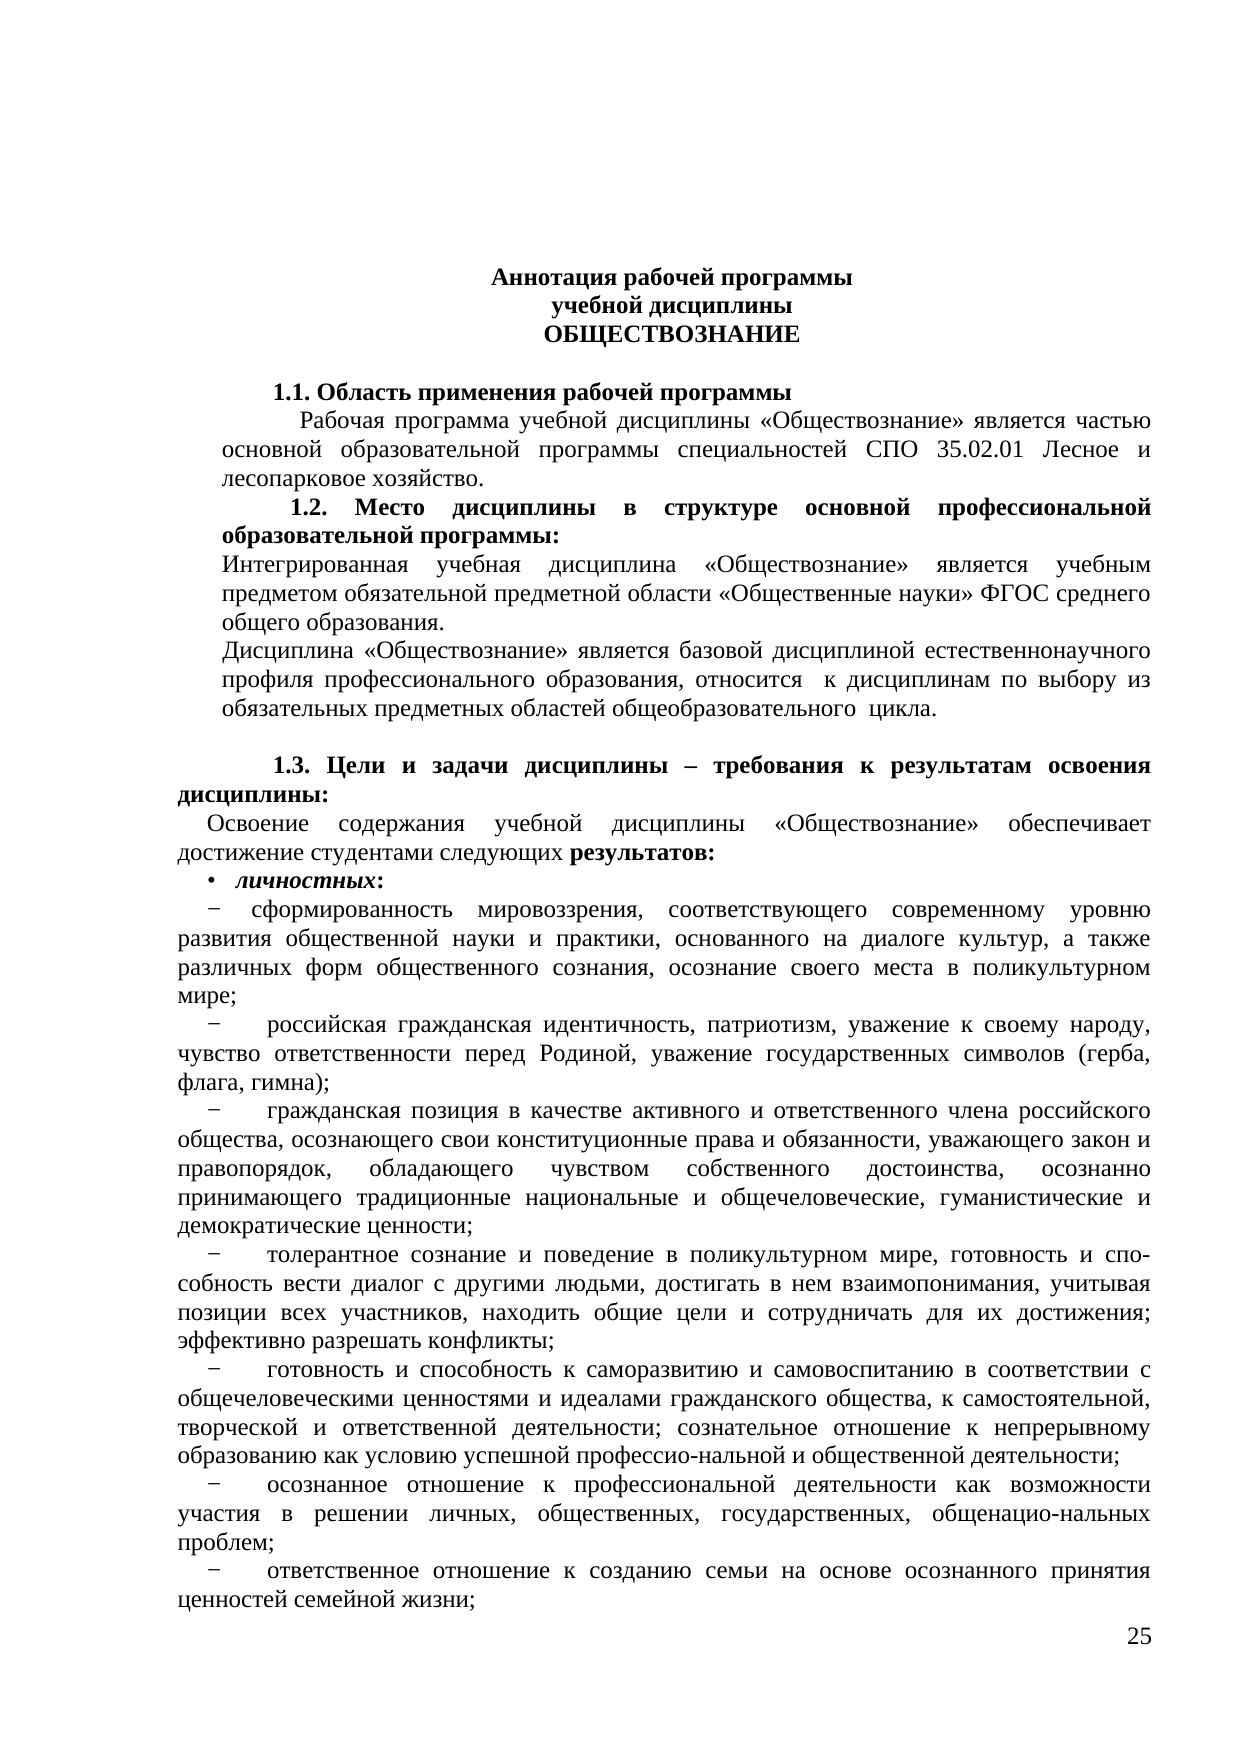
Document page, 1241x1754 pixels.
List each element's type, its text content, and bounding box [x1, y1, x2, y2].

text 1.2. Место дисциплины в структуре основной профессиональной образовательной программы: [203, 492, 1152, 549]
text Интегрированная учебная дисциплина «Обществознание» является учебным предметом обязательной предметной области «Общественные науки» ФГОС среднего общего образования. [222, 549, 1152, 636]
text Освоение содержания учебной дисциплины «Обществознание» обеспечивает достижение студентами следующих результатов: [177, 808, 1152, 866]
text Рабочая программа учебной дисциплины «Обществознание» является частью основной образовательной программы специальностей СПО 35.02.01 Лесное и лесопарковое хозяйство. [203, 406, 1152, 492]
text 1.3. Цели и задачи дисциплины – требования к результатам освоения дисциплины: [177, 751, 1152, 808]
text ОБЩЕСТВОЗНАНИЕ [192, 319, 1152, 348]
text Дисциплина «Обществознание» является базовой дисциплиной естественнонаучного профиля профессионального образования, относится к дисциплинам по выбору из обязательных предметных областей общеобразовательного цикла. [203, 636, 1152, 722]
list готовность и способность к саморазвитию и самовоспитанию в соответствии с общечеловеческими ценностями и идеалами гражданского общества, к самостоятельной, творческой и ответственной деятельности; сознательное отношение к непрерывному образованию как условию успешной профессио-нальной и общественной деятельности; [177, 1354, 1152, 1469]
text учебной дисциплины [192, 291, 1152, 319]
list сформированность мировоззрения, соответствующего современному уровню развития общественной науки и практики, основанного на диалоге культур, а также различных форм общественного сознания, осознание своего места в поликультурном мире; [177, 894, 1152, 1009]
list осознанное отношение к профессиональной деятельности как возможности участия в решении личных, общественных, государственных, общенацио-нальных проблем; [177, 1469, 1152, 1556]
list толерантное сознание и поведение в поликультурном мире, готовность и спо-собность вести диалог с другими людьми, достигать в нем взаимопонимания, учитывая позиции всех участников, находить общие цели и сотрудничать для их достижения; эффективно разрешать конфликты; [177, 1239, 1152, 1354]
list ответственное отношение к созданию семьи на основе осознанного принятия ценностей семейной жизни; [177, 1556, 1152, 1613]
list гражданская позиция в качестве активного и ответственного члена российского общества, осознающего свои конституционные права и обязанности, уважающего закон и правопорядок, обладающего чувством собственного достоинства, осознанно принимающего традиционные национальные и общечеловеческие, гуманистические и демократические ценности; [177, 1096, 1152, 1239]
list личностных: [207, 866, 1152, 894]
list российская гражданская идентичность, патриотизм, уважение к своему народу, чувство ответственности перед Родиной, уважение государственных символов (герба, флага, гимна); [177, 1009, 1152, 1096]
text 1.1. Область применения рабочей программы [192, 377, 1171, 406]
text Аннотация рабочей программы [192, 262, 1152, 291]
